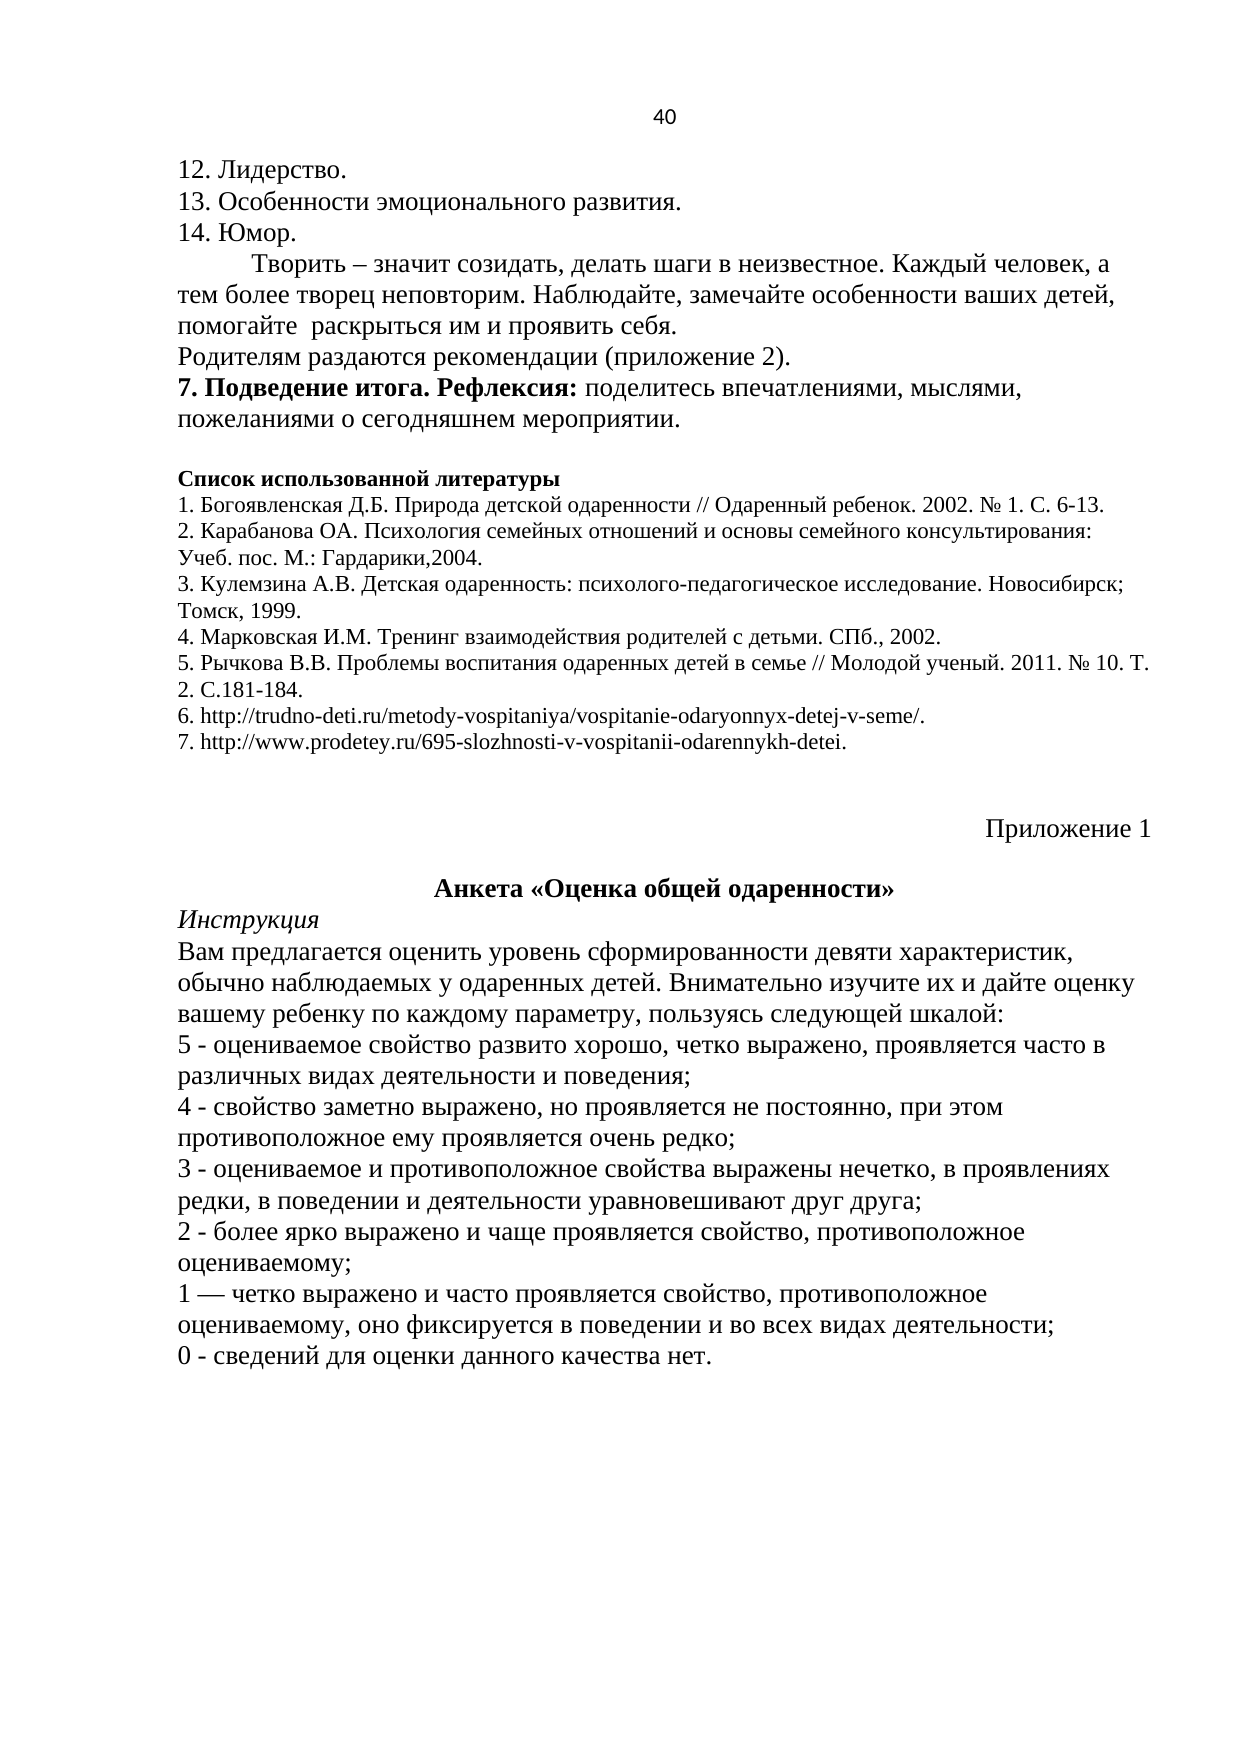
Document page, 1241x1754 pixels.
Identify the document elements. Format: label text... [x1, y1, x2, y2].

text 12. Лидерство. [177, 153, 1152, 184]
text Родителям раздаются рекомендации (приложение 2). [177, 340, 1152, 371]
text 7. http://www.prodetey.ru/695-slozhnosti-v-vospitanii-odarennykh-detei. [177, 728, 1152, 755]
text 13. Особенности эмоционального развития. [177, 184, 1152, 216]
text 4 - свойство заметно выражено, но проявляется не постоянно, при этом противоположное ему проявляется очень редко; 3 - оцениваемое и противоположное свойства выражены нечетко, в проявлениях редки, в поведении и деятельности уравновешивают друг друга; 2 - более ярко выражено и чаще проявляется свойство, противоположное оцениваемому; [177, 1090, 1152, 1277]
text 7. Подведение итога. Рефлексия: поделитесь впечатлениями, мыслями, пожеланиями о сегодняшнем мероприятии. [177, 371, 1152, 434]
text 1 — четко выражено и часто проявляется свойство, противоположное оцениваемому, оно фиксируется в поведении и во всех видах деятельности; 0 - сведений для оценки данного качества нет. [177, 1277, 1152, 1371]
text Инструкция Вам предлагается оценить уровень сформированности девяти характеристик, обычно наблюдаемых у одаренных детей. Внимательно изучите их и дайте оценку вашему ребенку по каждому параметру, пользуясь следующей шкалой: 5 - оцениваемое свойство развито хорошо, четко выражено, проявляется часто в различных видах деятельности и поведения; [177, 903, 1152, 1090]
text Анкета «Оценка общей одаренности» [177, 872, 1152, 903]
text Творить – значит созидать, делать шаги в неизвестное. Каждый человек, а тем более творец неповторим. Наблюдайте, замечайте особенности ваших детей, помогайте раскрыться им и проявить себя. [177, 247, 1152, 340]
text 6. http://trudno-deti.ru/metody-vospitaniya/vospitanie-odaryonnyx-detej-v-seme/. [177, 702, 1152, 728]
text 14. Юмор. [177, 216, 1152, 247]
text 1. Богоявленская Д.Б. Природа детской одаренности // Одаренный ребенок. 2002. № 1. С. 6-13. [177, 491, 1152, 518]
text Приложение 1 [177, 812, 1152, 843]
text Список использованной литературы [177, 465, 1152, 491]
text 5. Рычкова В.В. Проблемы воспитания одаренных детей в семье // Молодой ученый. 2011. № 10. Т. 2. С.181-184. [177, 649, 1152, 702]
text 4. Марковская И.М. Тренинг взаимодействия родителей с детьми. СПб., 2002. [177, 623, 1152, 649]
text 2. Карабанова OA. Психология семейных отношений и основы семейного консультирования: Учеб. пос. М.: Гардарики,2004. [177, 518, 1152, 570]
text 3. Кулемзина А.В. Детская одаренность: психолого-педагогическое исследование. Новосибирск; Томск, 1999. [177, 570, 1152, 623]
